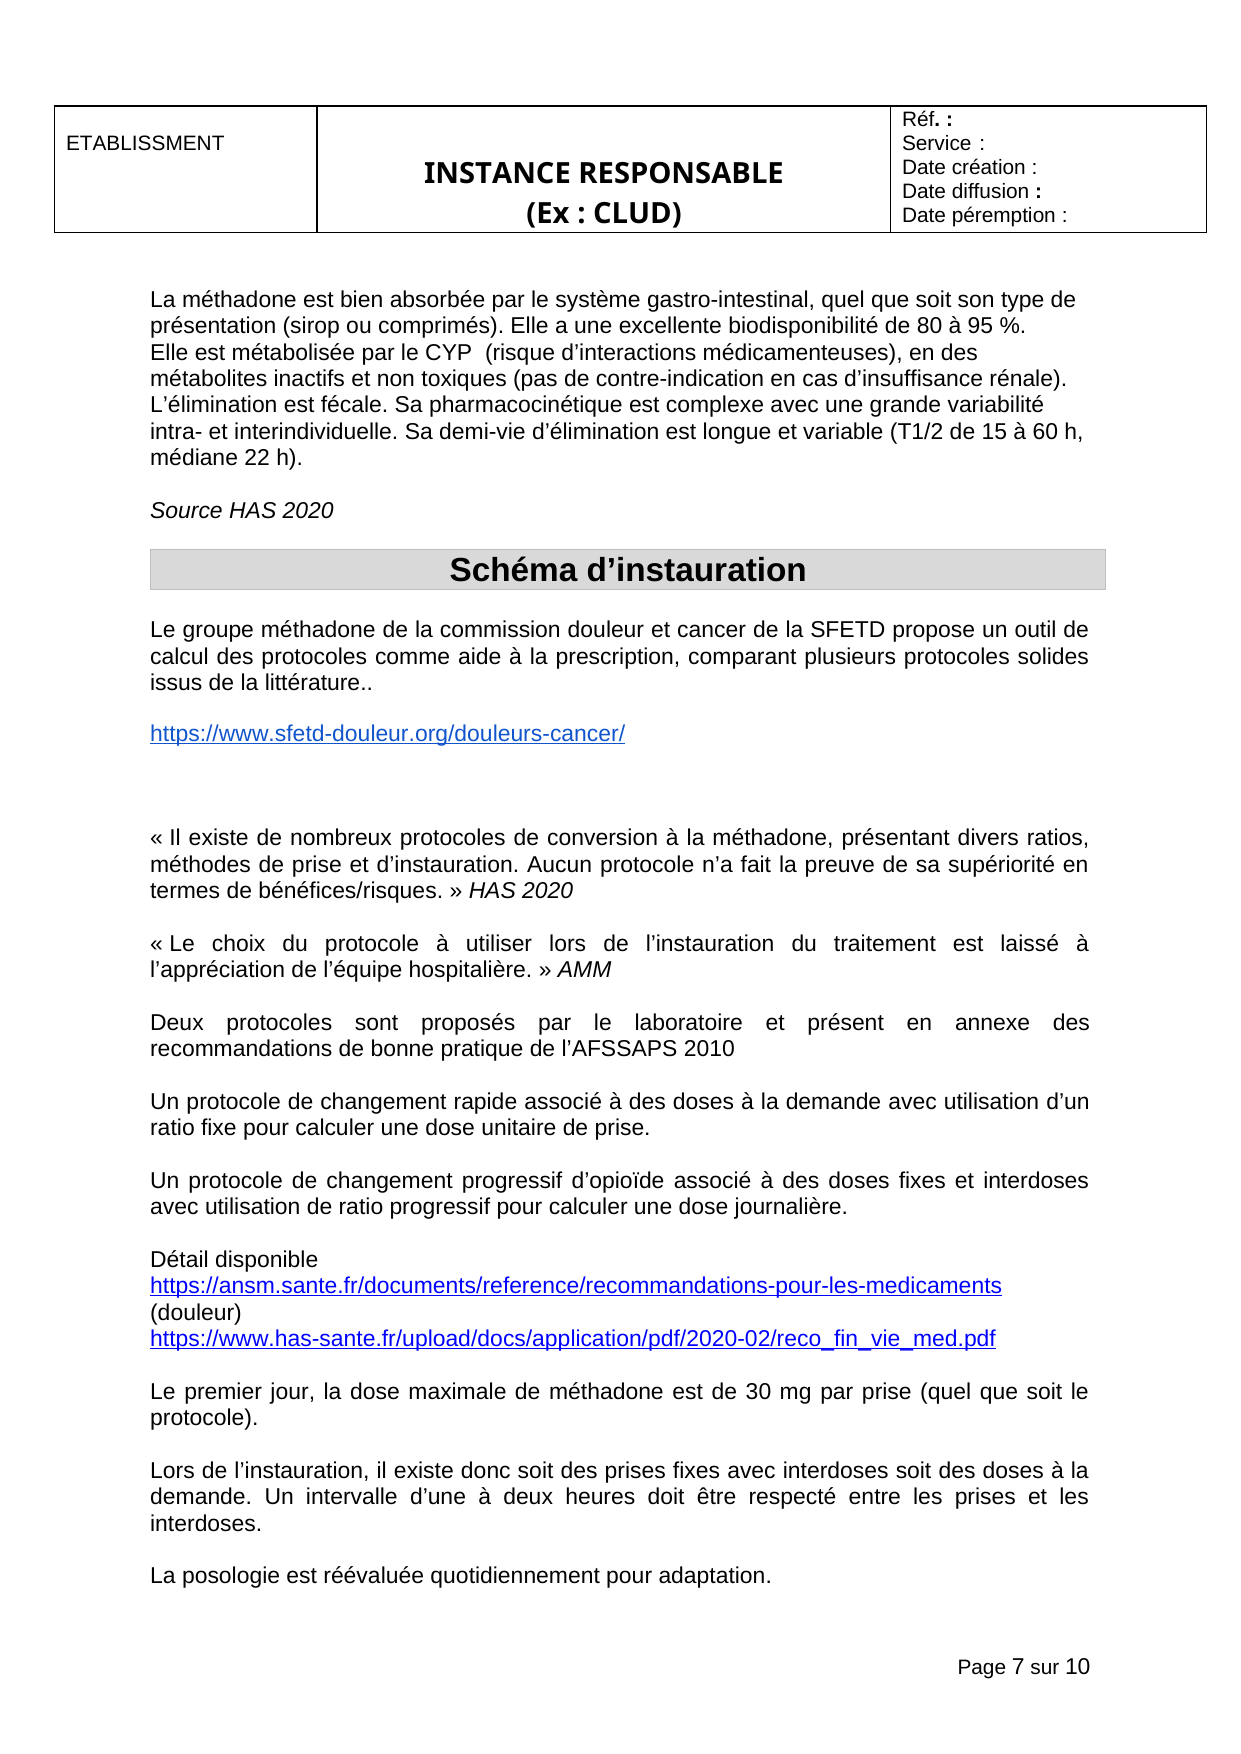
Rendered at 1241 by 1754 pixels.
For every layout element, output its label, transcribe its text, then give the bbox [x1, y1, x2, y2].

text La posologie est réévaluée quotidiennement pour adaptation. [150, 1562, 1090, 1589]
text « Il existe de nombreux protocoles de conversion à la méthadone, présentant divers ratios, méthodes de prise et d’instauration. Aucun protocole n’a fait la preuve de sa supériorité en termes de bénéfices/risques. » HAS 2020 [150, 824, 1090, 903]
text https://www.has-sante.fr/upload/docs/application/pdf/2020-02/reco_fin_vie_med.pdf [150, 1325, 1090, 1351]
text Un protocole de changement progressif d’opioïde associé à des doses fixes et interdoses avec utilisation de ratio progressif pour calculer une dose journalière. [150, 1167, 1090, 1220]
text Source HAS 2020 [150, 497, 1090, 523]
text Deux protocoles sont proposés par le laboratoire et présent en annexe des recommandations de bonne pratique de l’AFSSAPS 2010 [150, 1009, 1090, 1062]
text Le premier jour, la dose maximale de méthadone est de 30 mg par prise (quel que soit le protocole). [150, 1378, 1090, 1431]
text Le groupe méthadone de la commission douleur et cancer de la SFETD propose un outil de calcul des protocoles comme aide à la prescription, comparant plusieurs protocoles solides issus de la littérature.. [150, 616, 1090, 695]
text « Le choix du protocole à utiliser lors de l’instauration du traitement est laissé à l’appréciation de l’équipe hospitalière. » AMM [150, 930, 1090, 982]
text https://ansm.sante.fr/documents/reference/recommandations-pour-les-medicaments (douleur) [150, 1272, 1090, 1325]
table_header Schéma d’instauration [151, 550, 1105, 589]
text Lors de l’instauration, il existe donc soit des prises fixes avec interdoses soit des doses à la demande. Un intervalle d’une à deux heures doit être respecté entre les prises et les interdoses. [150, 1457, 1090, 1536]
text https://www.sfetd-douleur.org/douleurs-cancer/ [150, 720, 1090, 747]
text Elle est métabolisée par le CYP (risque d’interactions médicamenteuses), en des métabolites inactifs et non toxiques (pas de contre-indication en cas d’insuffisance rénale). L’élimination est fécale. Sa pharmacocinétique est complexe avec une grande variabilité intra- et interindividuelle. Sa demi-vie d’élimination est longue et variable (T1/2 de 15 à 60 h, médiane 22 h). [150, 338, 1090, 470]
text Détail disponible [150, 1246, 1090, 1272]
text Un protocole de changement rapide associé à des doses à la demande avec utilisation d’un ratio fixe pour calculer une dose unitaire de prise. [150, 1088, 1090, 1141]
text La méthadone est bien absorbée par le système gastro-intestinal, quel que soit son type de présentation (sirop ou comprimés). Elle a une excellente biodisponibilité de 80 à 95 %. [150, 286, 1090, 338]
